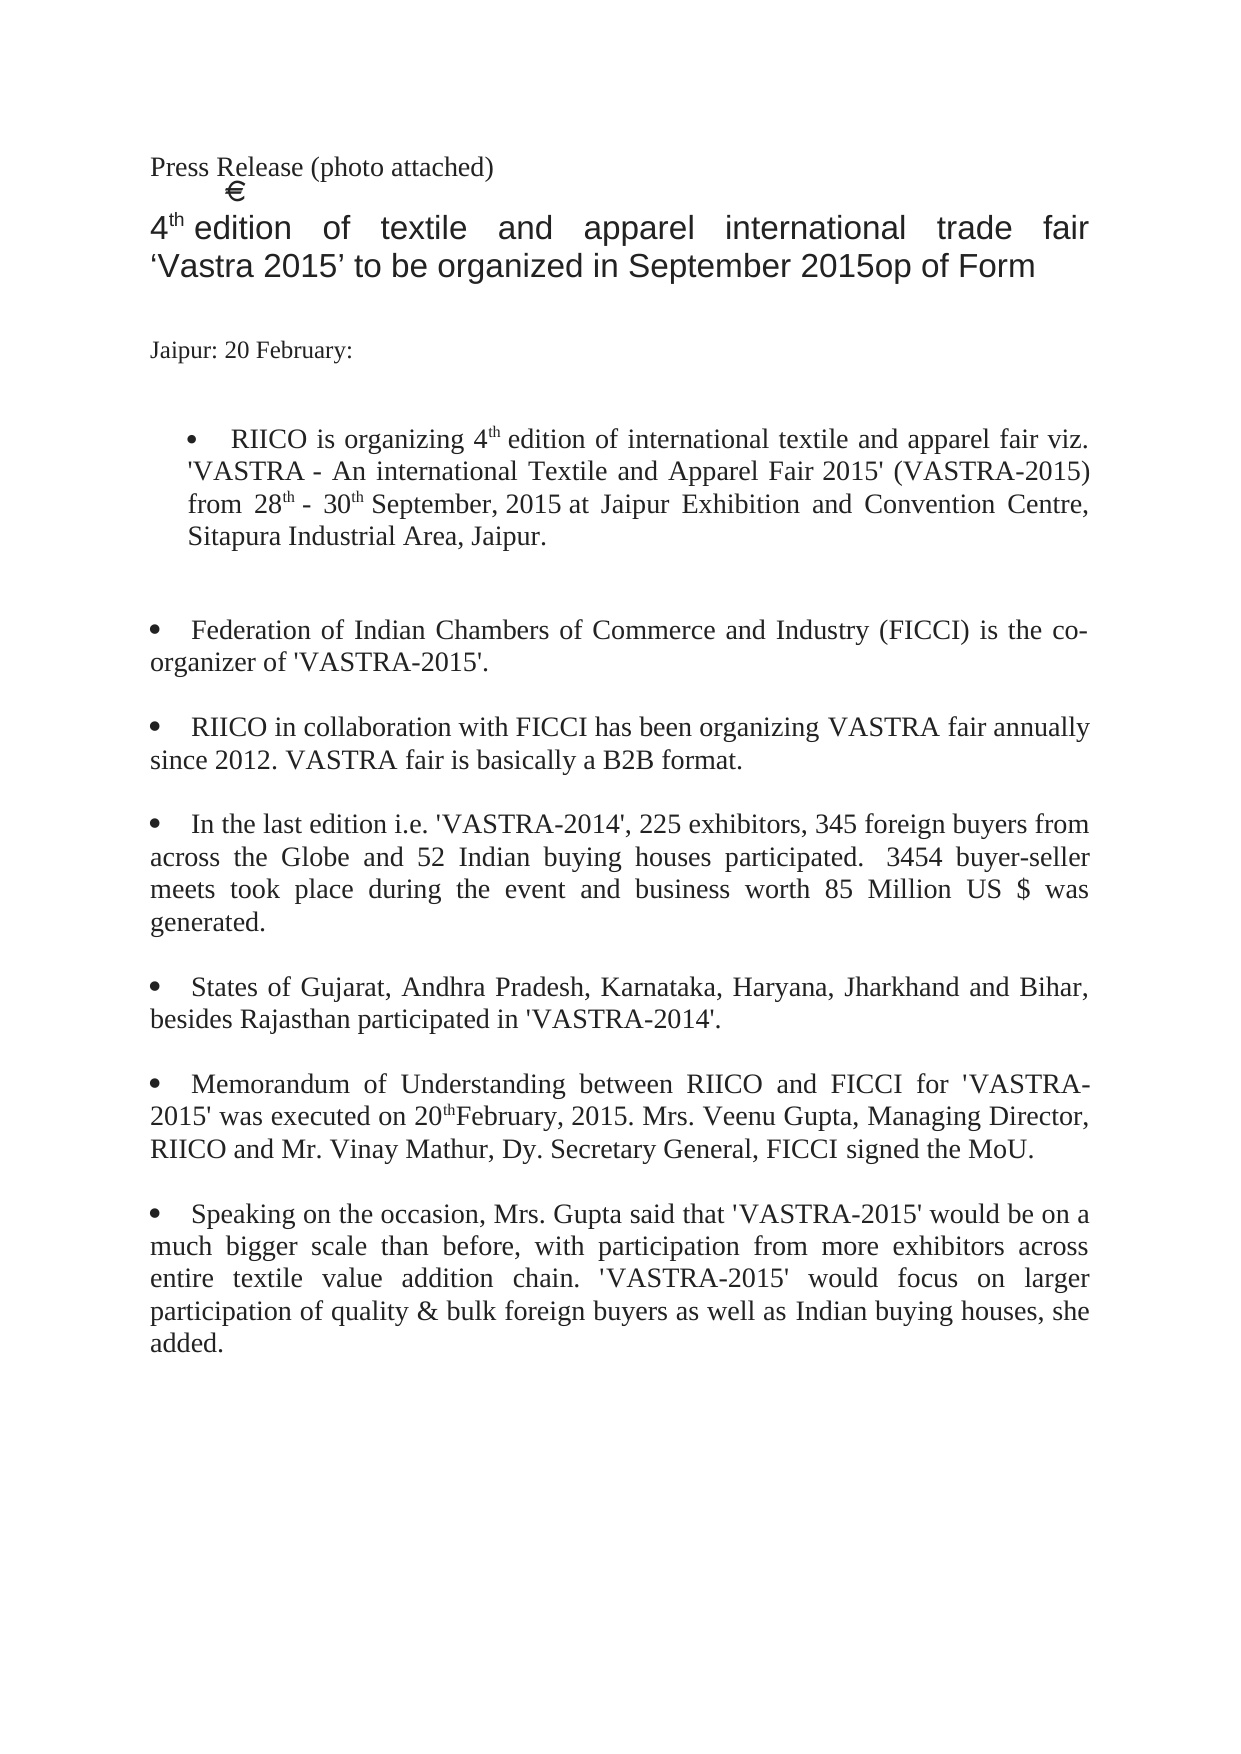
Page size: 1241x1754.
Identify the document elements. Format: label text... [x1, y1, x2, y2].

text  States of Gujarat, Andhra Pradesh, Karnataka, Haryana, Jharkhand and Bihar, besides Rajasthan participated in 'VASTRA-2014'. [150, 970, 1090, 1034]
text  Memorandum of Understanding between RIICO and FICCI for 'VASTRA-2015' was executed on 20thFebruary, 2015. Mrs. Veenu Gupta, Managing Director, RIICO and Mr. Vinay Mathur, Dy. Secretary General, FICCI signed the MoU. [150, 1067, 1090, 1164]
text Press Release (photo attached) [150, 150, 1090, 182]
text  [225, 182, 1090, 208]
text  Federation of Indian Chambers of Commerce and Industry (FICCI) is the co-organizer of 'VASTRA-2015'. [150, 613, 1090, 678]
text  In the last edition i.e. 'VASTRA-2014', 225 exhibitors, 345 foreign buyers from across the Globe and 52 Indian buying houses participated. 3454 buyer-seller meets took place during the event and business worth 85 Million US $ was generated. [150, 808, 1090, 937]
text  RIICO in collaboration with FICCI has been organizing VASTRA fair annually since 2012. VASTRA fair is basically a B2B format. [150, 710, 1090, 775]
text Jaipur: 20 February: [150, 335, 1090, 364]
text  Speaking on the occasion, Mrs. Gupta said that 'VASTRA-2015' would be on a much bigger scale than before, with participation from more exhibitors across entire textile value addition chain. 'VASTRA-2015' would focus on larger participation of quality & bulk foreign buyers as well as Indian buying houses, she added. [150, 1197, 1090, 1359]
text  RIICO is organizing 4th edition of international textile and apparel fair viz. 'VASTRA - An international Textile and Apparel Fair 2015' (VASTRA-2015) from 28th - 30th September, 2015 at Jaipur Exhibition and Convention Centre, Sitapura Industrial Area, Jaipur. [187, 422, 1090, 551]
text 4th edition of textile and apparel international trade fair ‘Vastra 2015’ to be organized in September 2015op of Form [150, 208, 1090, 285]
